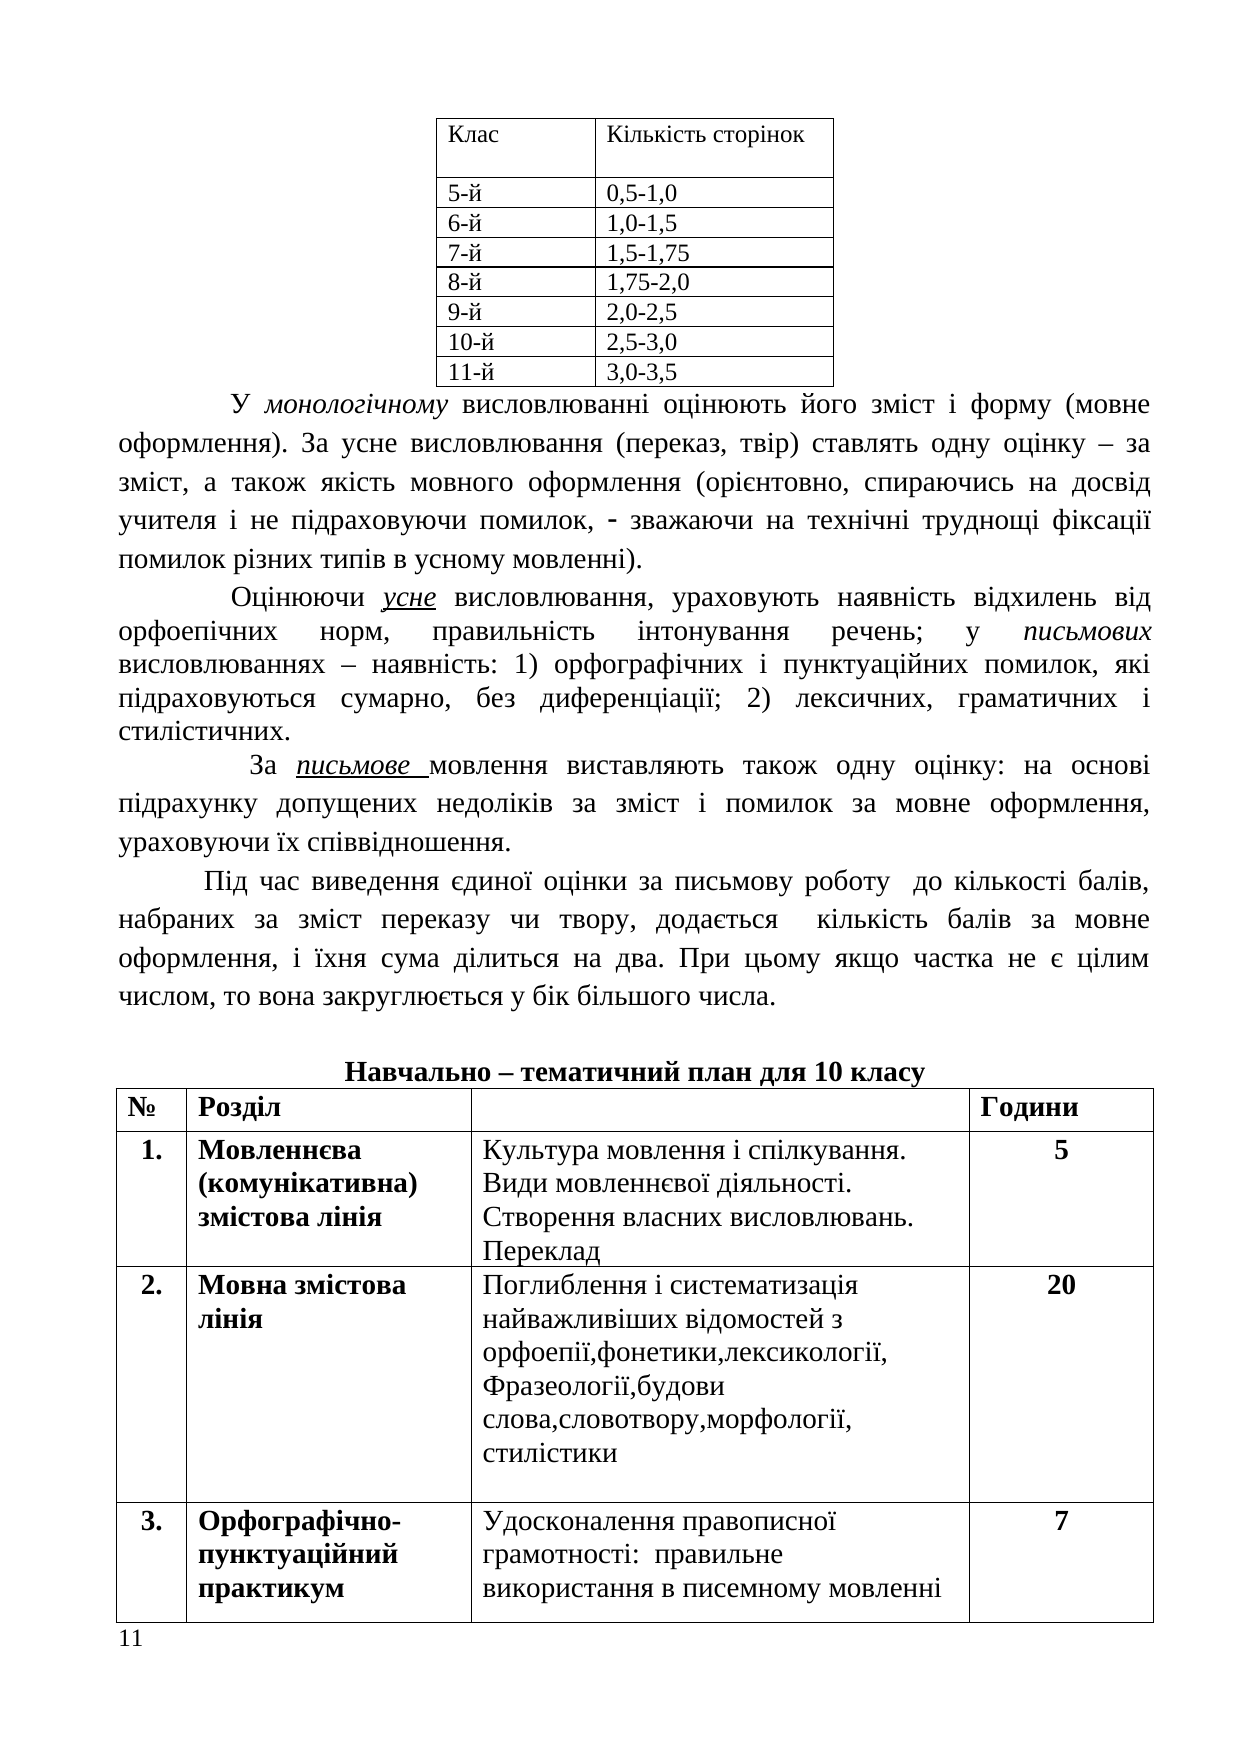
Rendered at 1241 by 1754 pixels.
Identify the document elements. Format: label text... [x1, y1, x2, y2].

table_cell 1. [117, 1132, 186, 1266]
table_cell 7 [970, 1503, 1153, 1622]
table_cell Культура мовлення і спілкування. Види мовленнєвої діяльності. Створення власних висловлювань. Переклад [472, 1132, 969, 1266]
table_header Клас [437, 119, 595, 177]
table_cell Поглиблення і систематизація найважливіших відомостей з орфоепії,фонетики,лексикології, Фразеології,будови слова,словотвору,морфології, стилістики [472, 1267, 969, 1502]
table_cell Мовленнєва (комунікативна) змістова лінія [187, 1132, 471, 1266]
table_cell 3,0-3,5 [596, 357, 833, 386]
table_cell 1,75-2,0 [596, 268, 833, 296]
table_cell 7-й [437, 238, 595, 266]
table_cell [187, 1503, 471, 1622]
table_cell 0,5-1,0 [596, 178, 833, 207]
table_cell 20 [970, 1267, 1153, 1502]
table_cell 9-й [437, 297, 595, 326]
table_header № [117, 1089, 186, 1131]
subtitle За письмове мовлення виставляють також одну оцінку: на основі підрахунку допущених недоліків за зміст і помилок за мовне оформлення, ураховуючи їх співвідношення. [118, 747, 1152, 858]
table_cell 10-й [437, 327, 595, 356]
table_cell 3. [117, 1503, 186, 1622]
table_header Години [970, 1089, 1153, 1131]
table_cell 11-й [437, 357, 595, 386]
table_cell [472, 1503, 969, 1622]
table_header [472, 1089, 969, 1131]
table_cell 2. [117, 1267, 186, 1502]
table_cell 1,0-1,5 [596, 208, 833, 237]
table_cell 6-й [437, 208, 595, 237]
table_header Кількість сторінок [596, 119, 833, 177]
table_cell Мовна змістова лінія [187, 1267, 471, 1502]
table_cell 1,5-1,75 [596, 238, 833, 266]
subtitle У монологічному висловлюванні оцінюють його зміст і форму (мовне оформлення). За усне висловлювання (переказ, твір) ставлять одну оцінку – за зміст, а також якість мовного оформлення (орієнтовно, спираючись на досвід учителя і не підраховуючи помилок, зважаючи на технічні труднощі фіксації помилок різних типів в усному мовленні). [118, 387, 1152, 574]
table_cell 2,5-3,0 [596, 327, 833, 356]
text Оцінюючи усне висловлювання, ураховують наявність відхилень від орфоепічних норм, правильність інтонування речень; у письмових висловлюваннях – наявність: 1) орфографічних і пунктуаційних помилок, які підраховуються сумарно, без диференціації; 2) лексичних, граматичних і стилістичних. [118, 579, 1152, 747]
text Навчально – тематичний план для 10 класу [118, 1054, 1152, 1088]
table_cell 2,0-2,5 [596, 297, 833, 326]
table_header Розділ [187, 1089, 471, 1131]
table_cell 5 [970, 1132, 1153, 1266]
table_cell 8-й [437, 268, 595, 296]
text Під час виведення єдиної оцінки за письмову роботу до кількості балів, набраних за зміст переказу чи твору, додається кількість балів за мовне оформлення, і їхня сума ділиться на два. При цьому якщо частка не є цілим числом, то вона закруглюється у бік більшого числа. [118, 863, 1152, 1012]
table_cell 5-й [437, 178, 595, 207]
